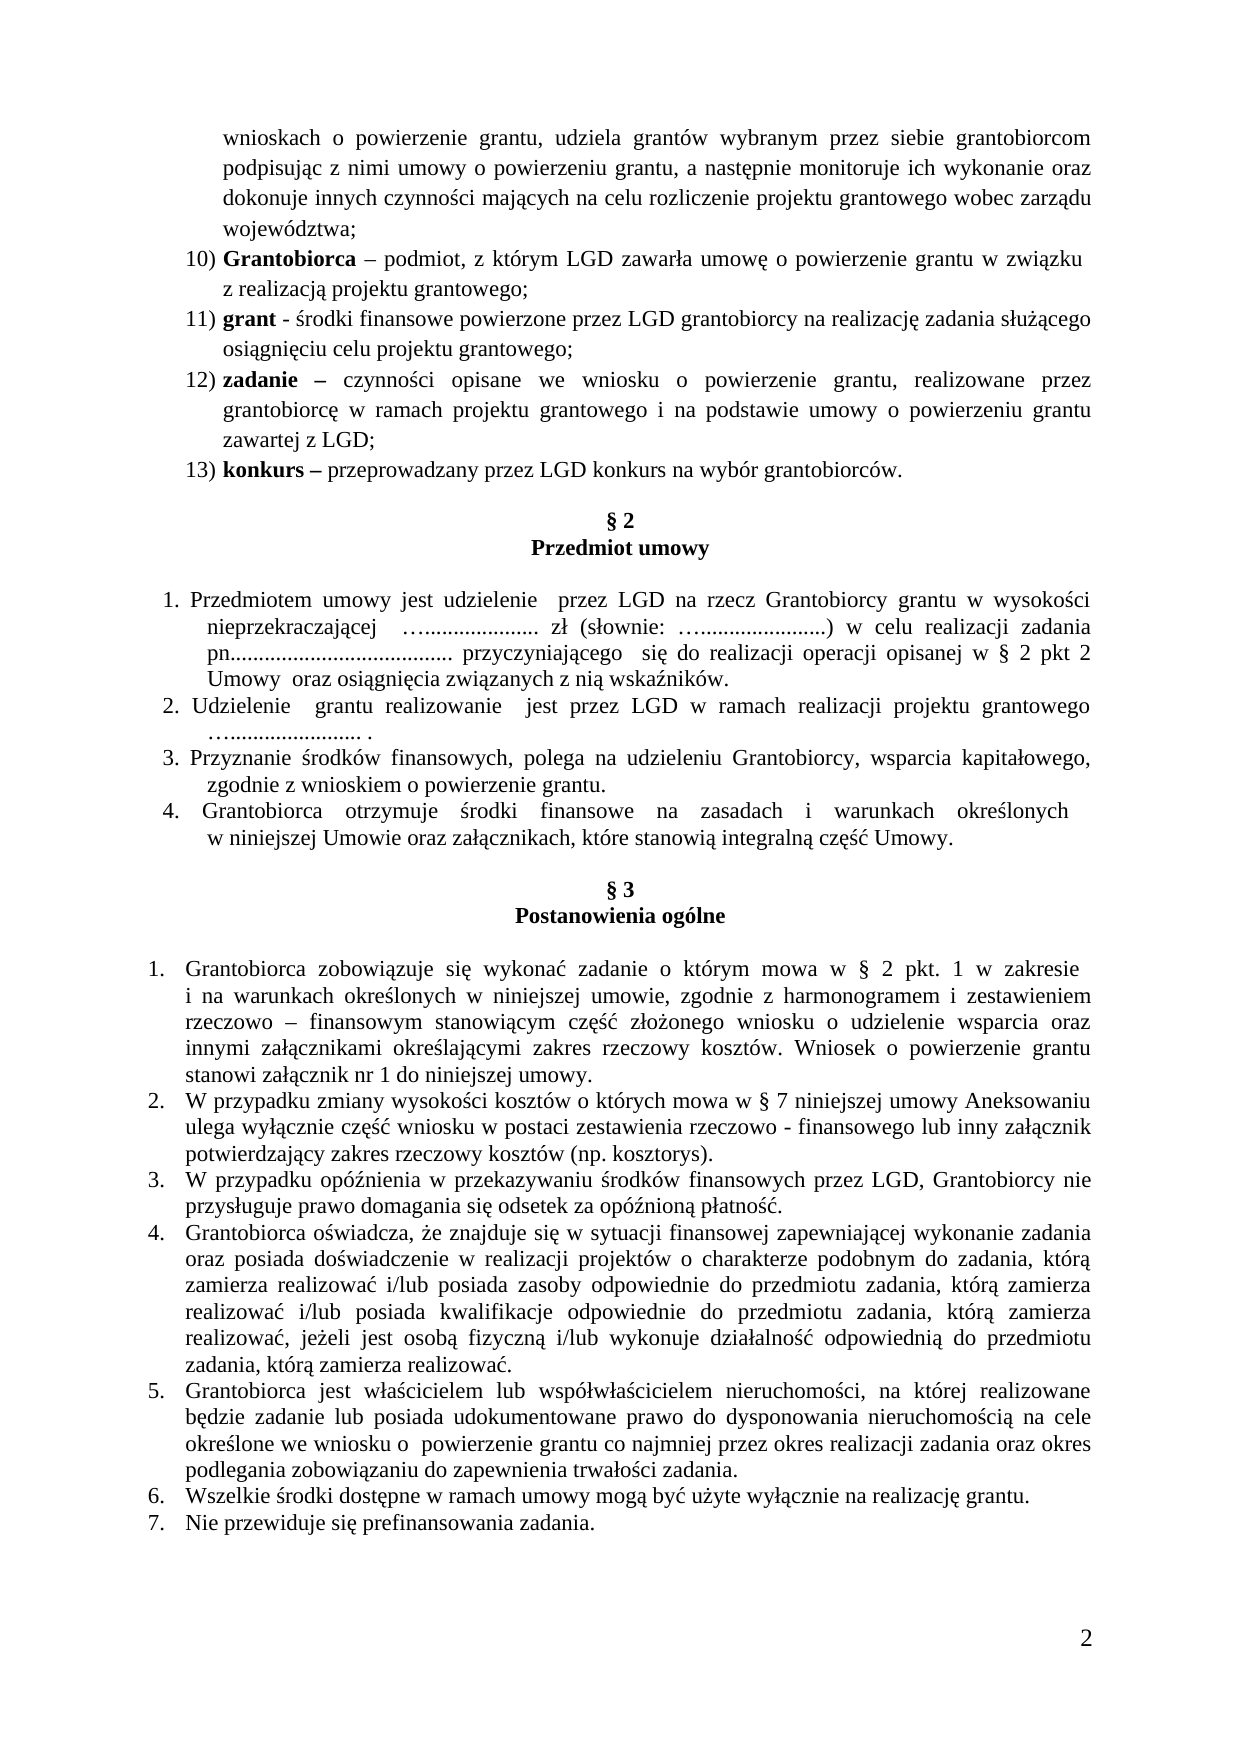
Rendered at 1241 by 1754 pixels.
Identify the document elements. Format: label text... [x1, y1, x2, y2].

list Grantobiorca oświadcza, że znajduje się w sytuacji finansowej zapewniającej wykonanie zadania oraz posiada doświadczenie w realizacji projektów o charakterze podobnym do zadania, którą zamierza realizować i/lub posiada zasoby odpowiednie do przedmiotu zadania, którą zamierza realizować i/lub posiada kwalifikacje odpowiednie do przedmiotu zadania, którą zamierza realizować, jeżeli jest osobą fizyczną i/lub wykonuje działalność odpowiednią do przedmiotu zadania, którą zamierza realizować. [148, 1219, 1092, 1377]
text 3. Przyznanie środków finansowych, polega na udzieleniu Grantobiorcy, wsparcia kapitałowego, zgodnie z wnioskiem o powierzenie grantu. [162, 744, 1092, 797]
list Nie przewiduje się prefinansowania zadania. [148, 1509, 1092, 1535]
list W przypadku zmiany wysokości kosztów o których mowa w § 7 niniejszej umowy Aneksowaniu ulega wyłącznie część wniosku w postaci zestawienia rzeczowo - finansowego lub inny załącznik potwierdzający zakres rzeczowy kosztów (np. kosztorys). [148, 1087, 1092, 1166]
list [185, 124, 1092, 241]
text § 2 [148, 507, 1092, 534]
text 1. Przedmiotem umowy jest udzielenie przez LGD na rzecz Grantobiorcy grantu w wysokości nieprzekraczającej ….................... zł (słownie: …......................) w celu realizacji zadania pn....................................... przyczyniającego się do realizacji operacji opisanej w § 2 pkt 2 Umowy oraz osiągnięcia związanych z nią wskaźników. [162, 586, 1092, 692]
list Grantobiorca – podmiot, z którym LGD zawarła umowę o powierzenie grantu w związku z realizacją projektu grantowego; [185, 245, 1092, 301]
text 4. Grantobiorca otrzymuje środki finansowe na zasadach i warunkach określonych w niniejszej Umowie oraz załącznikach, które stanowią integralną część Umowy. [162, 797, 1092, 850]
list Wszelkie środki dostępne w ramach umowy mogą być użyte wyłącznie na realizację grantu. [148, 1482, 1092, 1509]
list Grantobiorca jest właścicielem lub współwłaścicielem nieruchomości, na której realizowane będzie zadanie lub posiada udokumentowane prawo do dysponowania nieruchomością na cele określone we wniosku o powierzenie grantu co najmniej przez okres realizacji zadania oraz okres podlegania zobowiązaniu do zapewnienia trwałości zadania. [148, 1377, 1092, 1482]
text 2. Udzielenie grantu realizowanie jest przez LGD w ramach realizacji projektu grantowego …....................... . [162, 692, 1092, 744]
list W przypadku opóźnienia w przekazywaniu środków finansowych przez LGD, Grantobiorcy nie przysługuje prawo domagania się odsetek za opóźnioną płatność. [148, 1166, 1092, 1219]
list Grantobiorca zobowiązuje się wykonać zadanie o którym mowa w § 2 pkt. 1 w zakresie i na warunkach określonych w niniejszej umowie, zgodnie z harmonogramem i zestawieniem rzeczowo – finansowym stanowiącym część złożonego wniosku o udzielenie wsparcia oraz innymi załącznikami określającymi zakres rzeczowy kosztów. Wniosek o powierzenie grantu stanowi załącznik nr 1 do niniejszej umowy. [148, 955, 1092, 1087]
list konkurs – przeprowadzany przez LGD konkurs na wybór grantobiorców. [185, 456, 1092, 483]
text Przedmiot umowy [148, 534, 1092, 560]
text Postanowienia ogólne [148, 903, 1092, 929]
text § 3 [148, 876, 1092, 903]
list grant - środki finansowe powierzone przez LGD grantobiorcy na realizację zadania służącego osiągnięciu celu projektu grantowego; [185, 305, 1092, 362]
list zadanie – czynności opisane we wniosku o powierzenie grantu, realizowane przez grantobiorcę w ramach projektu grantowego i na podstawie umowy o powierzeniu grantu zawartej z LGD; [185, 366, 1092, 452]
